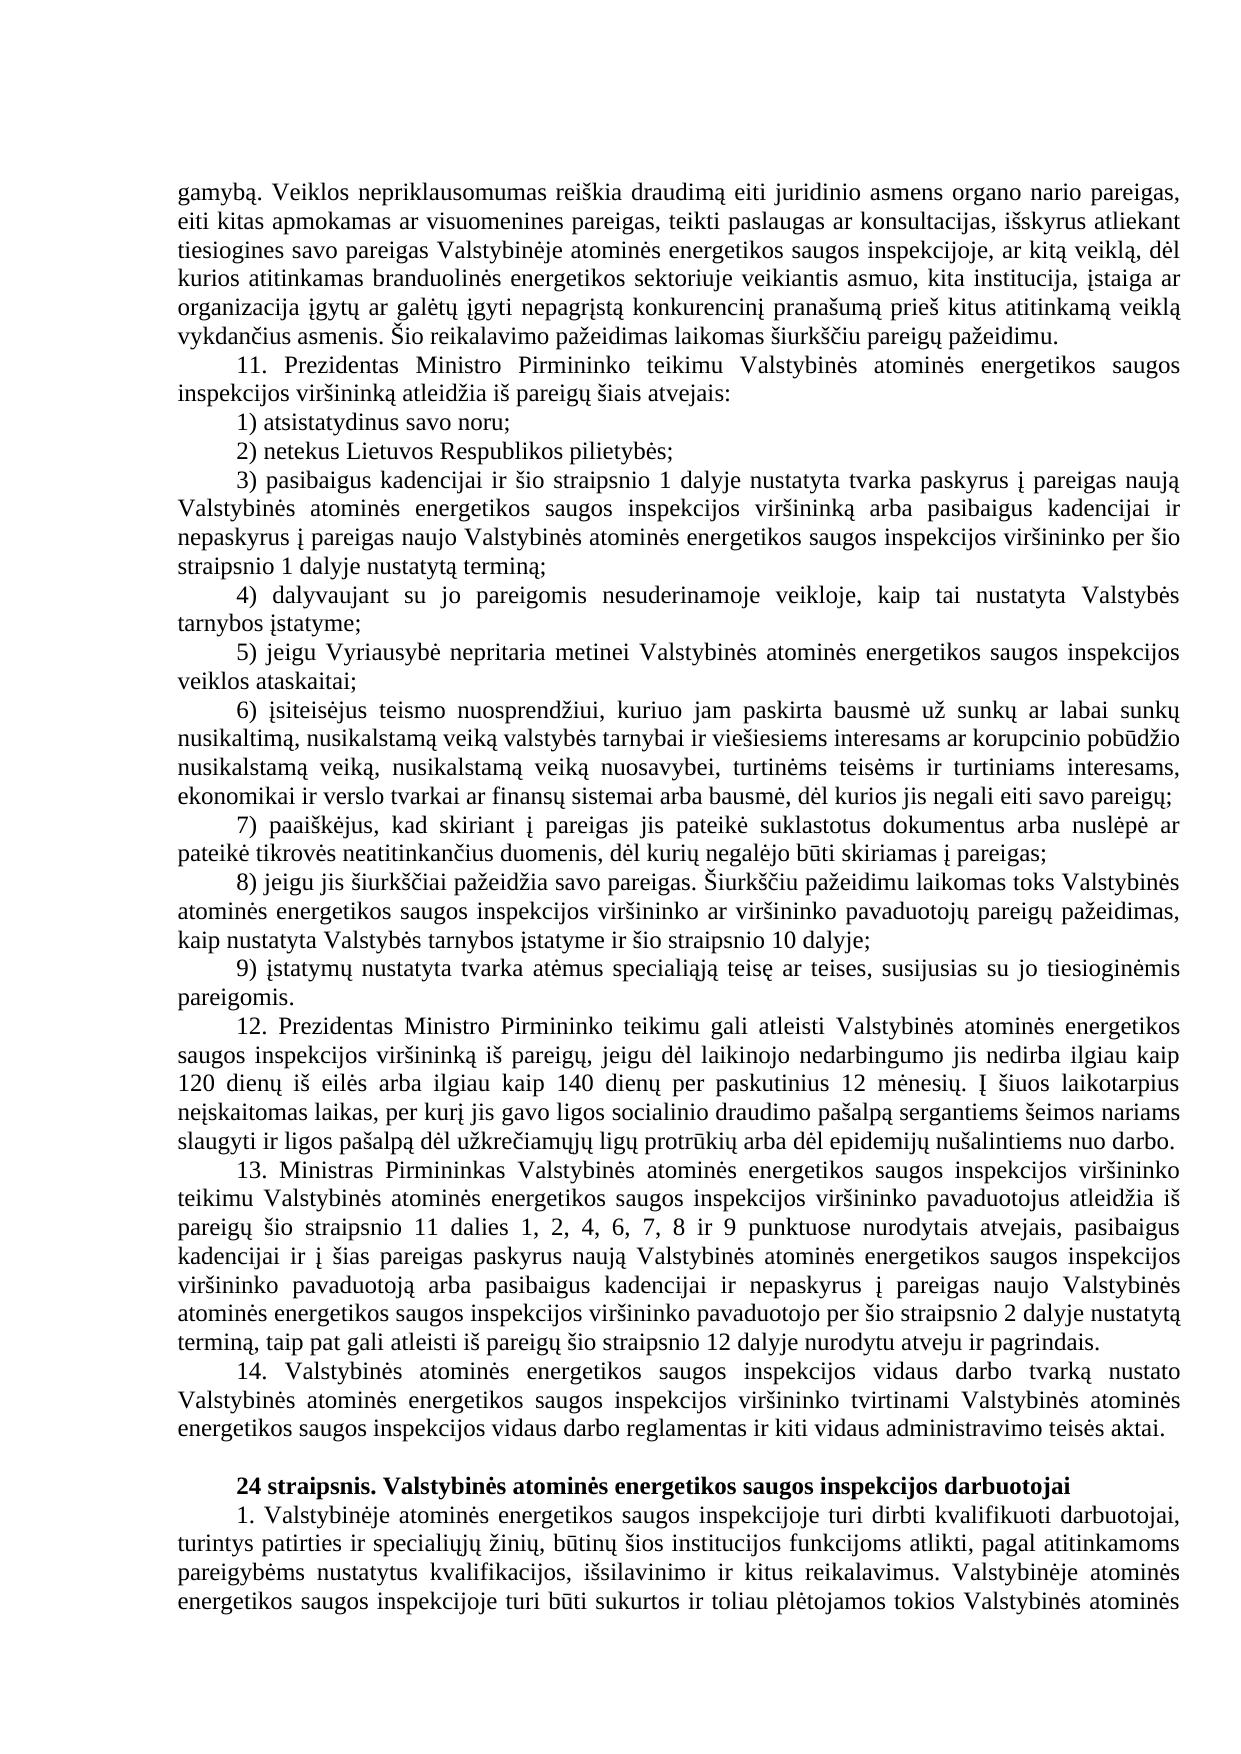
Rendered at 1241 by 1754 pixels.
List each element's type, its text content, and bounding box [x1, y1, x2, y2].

text 7) paaiškėjus, kad skiriant į pareigas jis pateikė suklastotus dokumentus arba nuslėpė ar pateikė tikrovės neatitinkančius duomenis, dėl kurių negalėjo būti skiriamas į pareigas; [177, 810, 1181, 867]
text 3) pasibaigus kadencijai ir šio straipsnio 1 dalyje nustatyta tvarka paskyrus į pareigas naują Valstybinės atominės energetikos saugos inspekcijos viršininką arba pasibaigus kadencijai ir nepaskyrus į pareigas naujo Valstybinės atominės energetikos saugos inspekcijos viršininko per šio straipsnio 1 dalyje nustatytą terminą; [177, 465, 1181, 580]
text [177, 1500, 1181, 1615]
text 12. Prezidentas Ministro Pirmininko teikimu gali atleisti Valstybinės atominės energetikos saugos inspekcijos viršininką iš pareigų, jeigu dėl laikinojo nedarbingumo jis nedirba ilgiau kaip 120 dienų iš eilės arba ilgiau kaip 140 dienų per paskutinius 12 mėnesių. Į šiuos laikotarpius neįskaitomas laikas, per kurį jis gavo ligos socialinio draudimo pašalpą sergantiems šeimos nariams slaugyti ir ligos pašalpą dėl užkrečiamųjų ligų protrūkių arba dėl epidemijų nušalintiems nuo darbo. [177, 1011, 1181, 1155]
text 9) įstatymų nustatyta tvarka atėmus specialiąją teisę ar teises, susijusias su jo tiesioginėmis pareigomis. [177, 953, 1181, 1011]
text 11. Prezidentas Ministro Pirmininko teikimu Valstybinės atominės energetikos saugos inspekcijos viršininką atleidžia iš pareigų šiais atvejais: [177, 350, 1181, 407]
text 6) įsiteisėjus teismo nuosprendžiui, kuriuo jam paskirta bausmė už sunkų ar labai sunkų nusikaltimą, nusikalstamą veiką valstybės tarnybai ir viešiesiems interesams ar korupcinio pobūdžio nusikalstamą veiką, nusikalstamą veiką nuosavybei, turtinėms teisėms ir turtiniams interesams, ekonomikai ir verslo tvarkai ar finansų sistemai arba bausmė, dėl kurios jis negali eiti savo pareigų; [177, 695, 1181, 810]
text 5) jeigu Vyriausybė nepritaria metinei Valstybinės atominės energetikos saugos inspekcijos veiklos ataskaitai; [177, 637, 1181, 695]
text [177, 177, 1181, 350]
text 24 straipsnis. Valstybinės atominės energetikos saugos inspekcijos darbuotojai [177, 1471, 1181, 1500]
text 1) atsistatydinus savo noru; [177, 407, 1181, 436]
text 14. Valstybinės atominės energetikos saugos inspekcijos vidaus darbo tvarką nustato Valstybinės atominės energetikos saugos inspekcijos viršininko tvirtinami Valstybinės atominės energetikos saugos inspekcijos vidaus darbo reglamentas ir kiti vidaus administravimo teisės aktai. [177, 1356, 1181, 1442]
text 8) jeigu jis šiurkščiai pažeidžia savo pareigas. Šiurkščiu pažeidimu laikomas toks Valstybinės atominės energetikos saugos inspekcijos viršininko ar viršininko pavaduotojų pareigų pažeidimas, kaip nustatyta Valstybės tarnybos įstatyme ir šio straipsnio 10 dalyje; [177, 867, 1181, 953]
text 2) netekus Lietuvos Respublikos pilietybės; [177, 436, 1181, 465]
text 4) dalyvaujant su jo pareigomis nesuderinamoje veikloje, kaip tai nustatyta Valstybės tarnybos įstatyme; [177, 580, 1181, 637]
text 13. Ministras Pirmininkas Valstybinės atominės energetikos saugos inspekcijos viršininko teikimu Valstybinės atominės energetikos saugos inspekcijos viršininko pavaduotojus atleidžia iš pareigų šio straipsnio 11 dalies 1, 2, 4, 6, 7, 8 ir 9 punktuose nurodytais atvejais, pasibaigus kadencijai ir į šias pareigas paskyrus naują Valstybinės atominės energetikos saugos inspekcijos viršininko pavaduotoją arba pasibaigus kadencijai ir nepaskyrus į pareigas naujo Valstybinės atominės energetikos saugos inspekcijos viršininko pavaduotojo per šio straipsnio 2 dalyje nustatytą terminą, taip pat gali atleisti iš pareigų šio straipsnio 12 dalyje nurodytu atveju ir pagrindais. [177, 1155, 1181, 1356]
